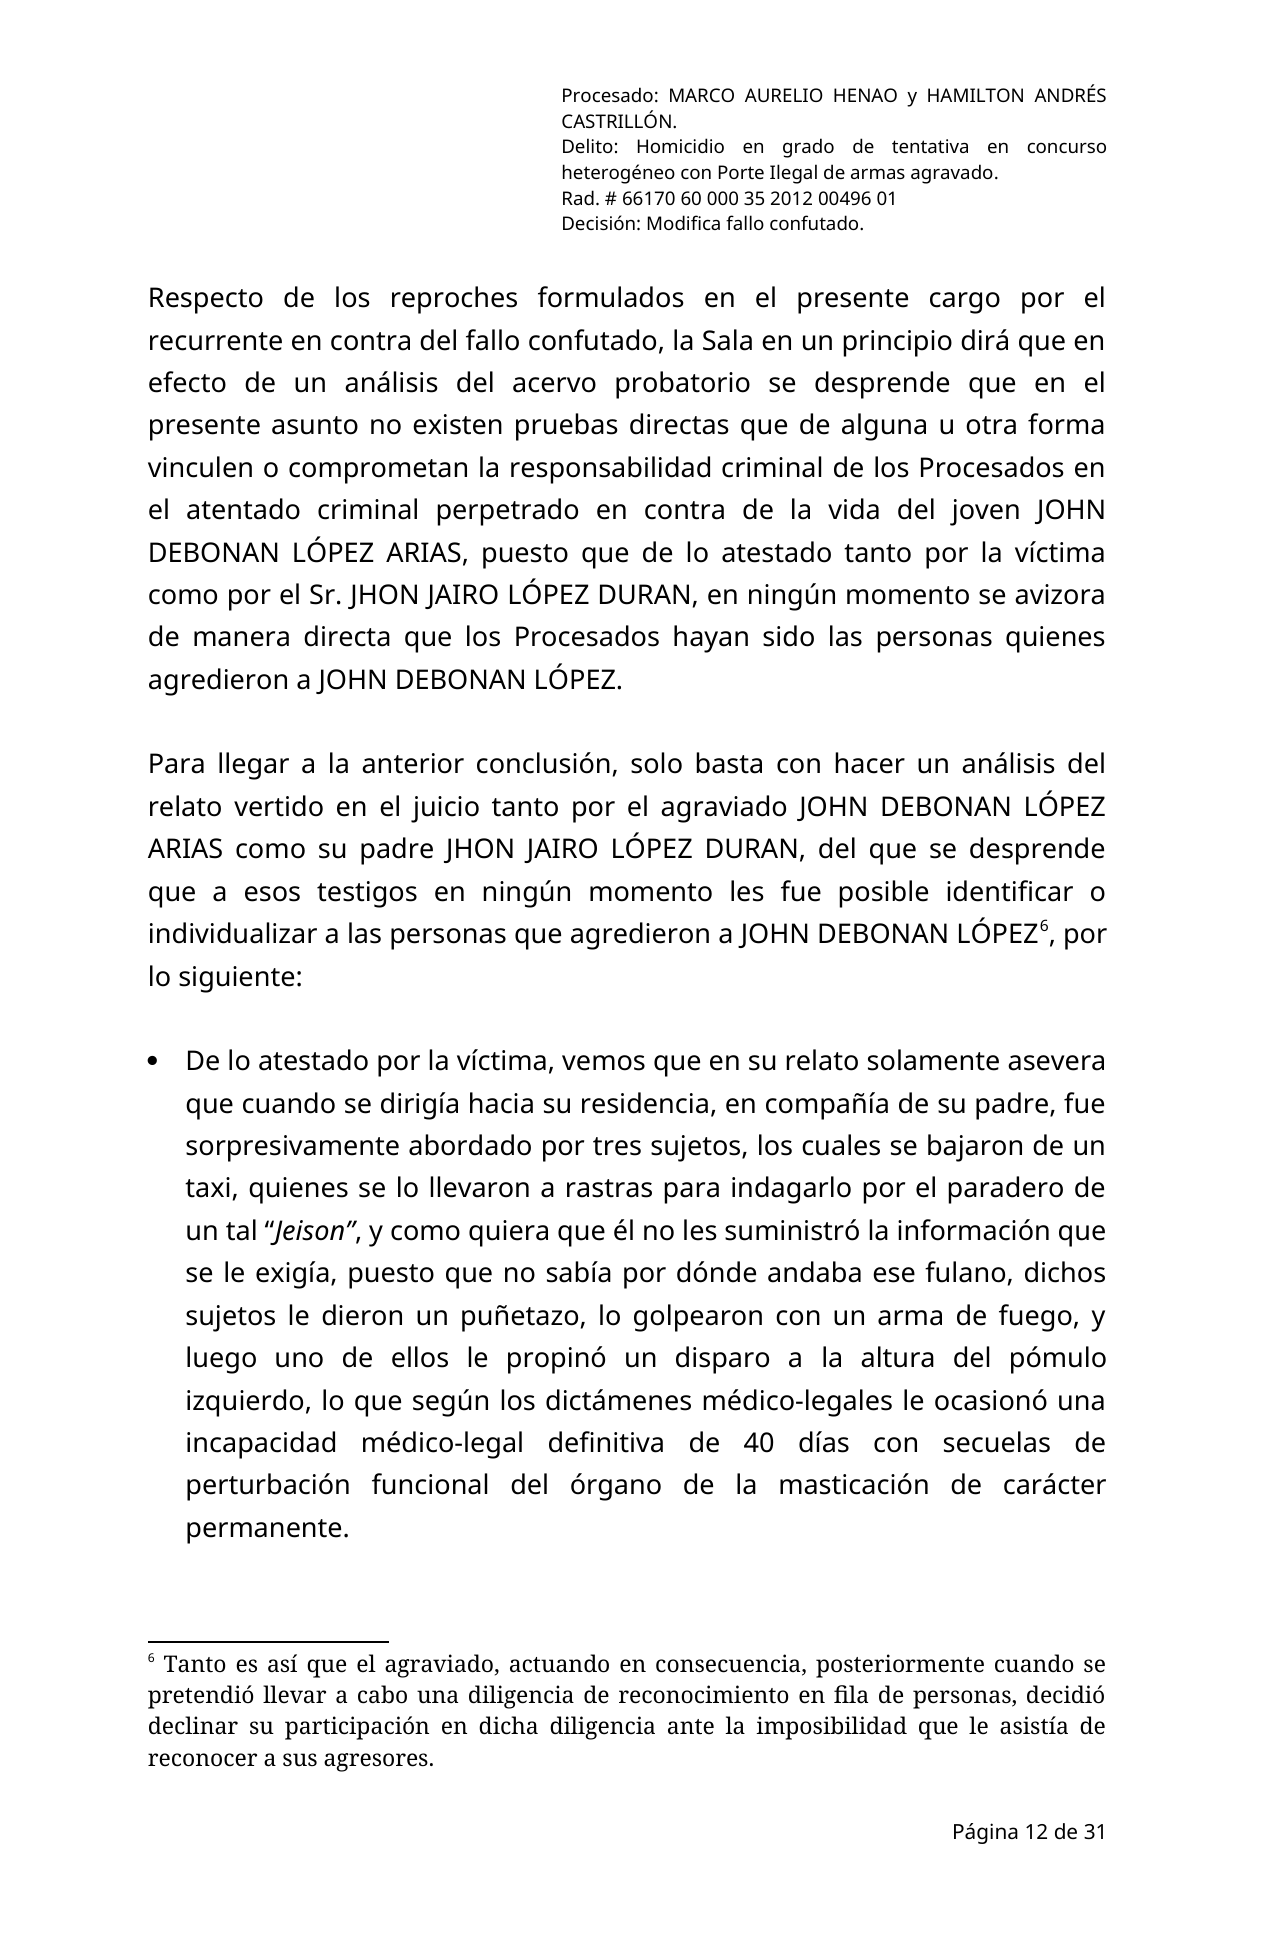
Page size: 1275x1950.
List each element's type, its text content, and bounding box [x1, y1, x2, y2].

list De lo atestado por la víctima, vemos que en su relato solamente asevera que cuando se dirigía hacia su residencia, en compañía de su padre, fue sorpresivamente abordado por tres sujetos, los cuales se bajaron de un taxi, quienes se lo llevaron a rastras para indagarlo por el paradero de un tal “Jeison”, y como quiera que él no les suministró la información que se le exigía, puesto que no sabía por dónde andaba ese fulano, dichos sujetos le dieron un puñetazo, lo golpearon con un arma de fuego, y luego uno de ellos le propinó un disparo a la altura del pómulo izquierdo, lo que según los dictámenes médico-legales le ocasionó una incapacidad médico-legal definitiva de 40 días con secuelas de perturbación funcional del órgano de la masticación de carácter permanente. [148, 1042, 1107, 1545]
text Respecto de los reproches formulados en el presente cargo por el recurrente en contra del fallo confutado, la Sala en un principio dirá que en efecto de un análisis del acervo probatorio se desprende que en el presente asunto no existen pruebas directas que de alguna u otra forma vinculen o comprometan la responsabilidad criminal de los Procesados en el atentado criminal perpetrado en contra de la vida del joven JOHN DEBONAN LÓPEZ ARIAS, puesto que de lo atestado tanto por la víctima como por el Sr. JHON JAIRO LÓPEZ DURAN, en ningún momento se avizora de manera directa que los Procesados hayan sido las personas quienes agredieron a JOHN DEBONAN LÓPEZ. [148, 279, 1107, 697]
text Para llegar a la anterior conclusión, solo basta con hacer un análisis del relato vertido en el juicio tanto por el agraviado JOHN DEBONAN LÓPEZ ARIAS como su padre JHON JAIRO LÓPEZ DURAN, del que se desprende que a esos testigos en ningún momento les fue posible identificar o individualizar a las personas que agredieron a JOHN DEBONAN LÓPEZ, por lo siguiente: [148, 745, 1107, 994]
